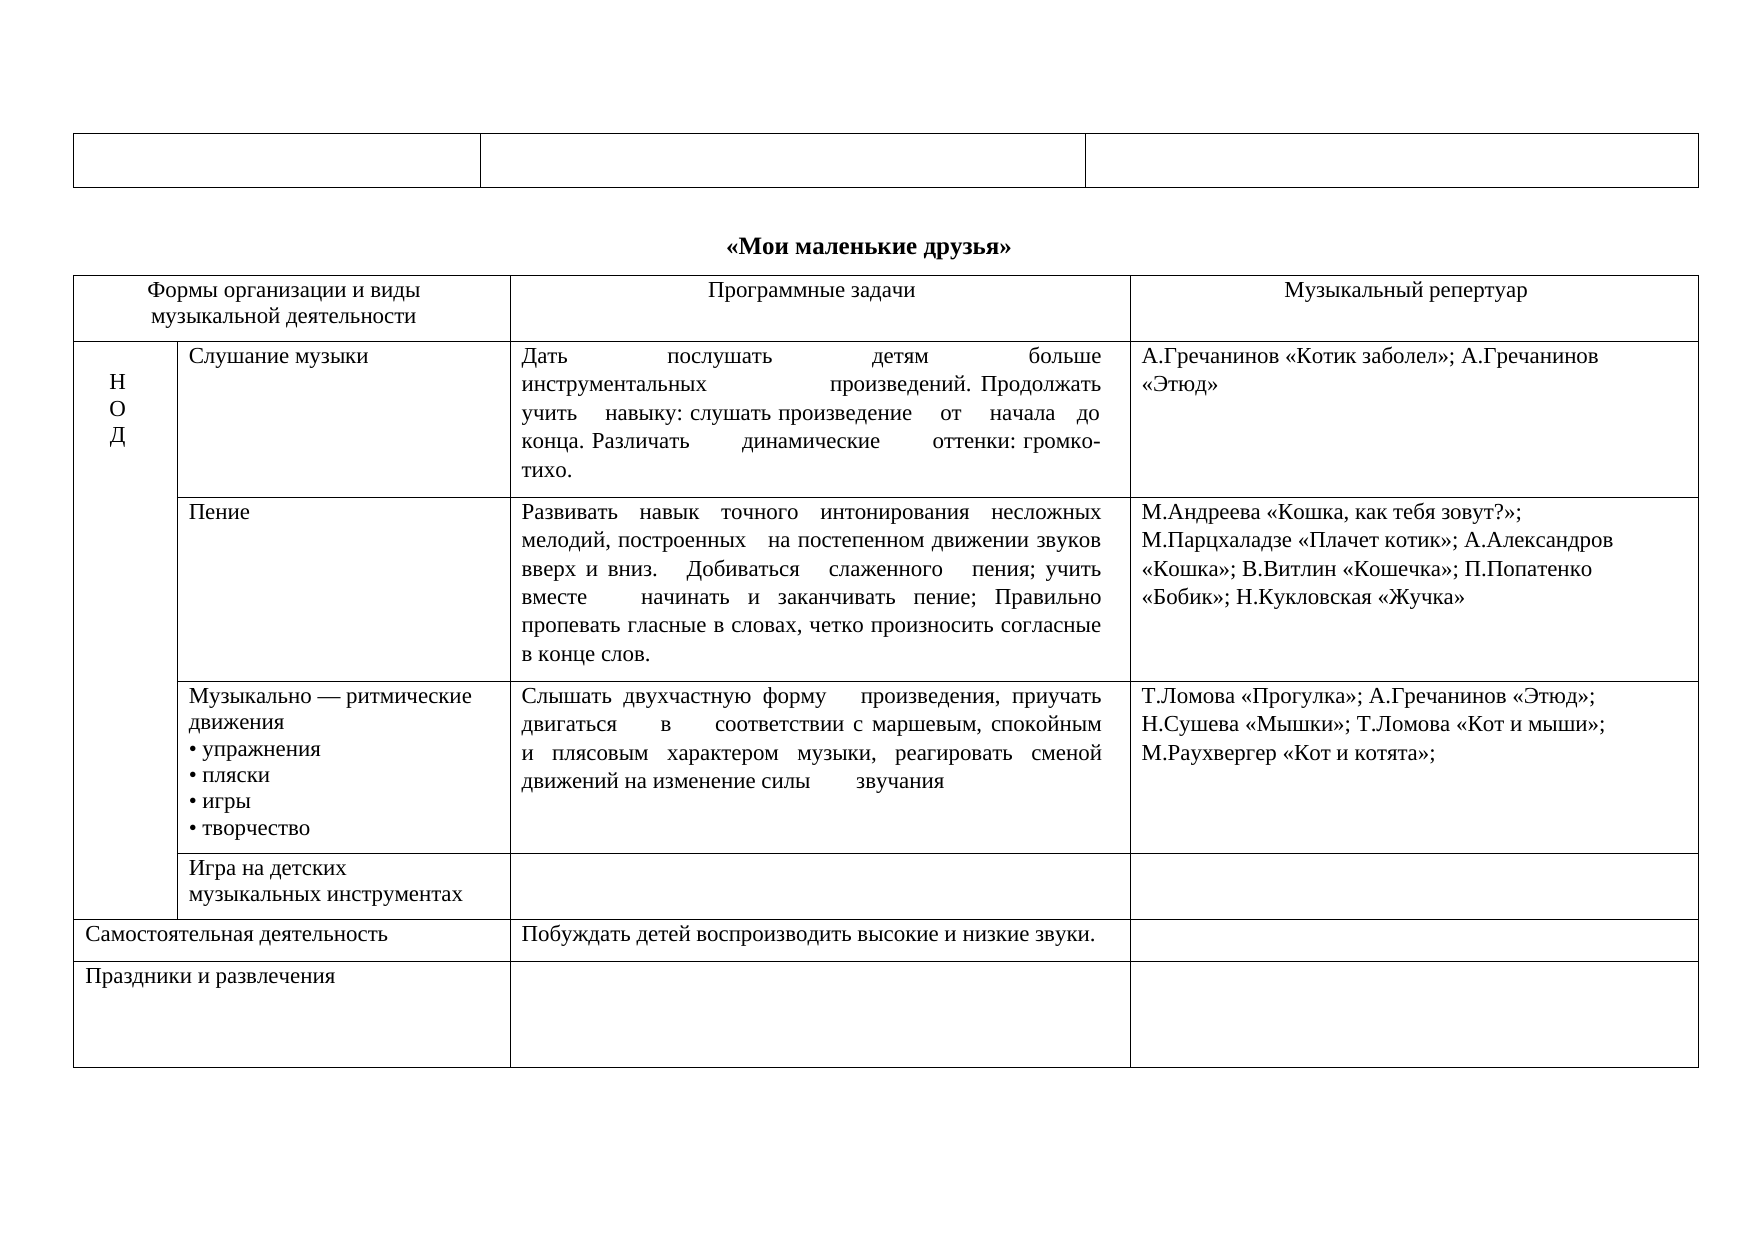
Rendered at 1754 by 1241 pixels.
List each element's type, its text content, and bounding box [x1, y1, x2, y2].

table_header Программные задачи [511, 276, 1130, 341]
table_cell Музыкально — ритмические движения • упражнения • пляски • игры • творчество [178, 682, 510, 852]
table_cell [511, 962, 1130, 1067]
table_header Формы организации и виды музыкальной деятельности [74, 276, 510, 341]
table_cell [1131, 920, 1698, 961]
table_cell Праздники и развлечения [74, 962, 510, 1067]
table_cell Развивать навык точного интонирования несложных мелодий, построенных на постепенном движении звуков вверх и вниз. Добиваться слаженного пения; учить вместе начинать и заканчивать пение; Правильно пропевать гласные в словах, четко произносить согласные в конце слов. [511, 498, 1130, 681]
table_cell [1131, 962, 1698, 1067]
table_cell Пение [178, 498, 510, 681]
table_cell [1086, 134, 1698, 187]
table_cell Слушание музыки [178, 342, 510, 497]
table_cell [511, 854, 1130, 919]
table_cell Т.Ломова «Прогулка»; А.Гречанинов «Этюд»; Н.Сушева «Мышки»; Т.Ломова «Кот и мыши»; М.Раухвергер «Кот и котята»; [1131, 682, 1698, 852]
table_cell Игра на детских музыкальных инструментах [178, 854, 510, 919]
table_cell Дать послушать детям больше инструментальных произведений. Продолжать учить навыку: слушать произведение от начала до конца. Различать динамические оттенки: громко-тихо. [511, 342, 1130, 497]
table_cell А.Гречанинов «Котик заболел»; А.Гречанинов «Этюд» [1131, 342, 1698, 497]
text «Мои маленькие друзья» [89, 231, 1649, 260]
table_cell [74, 134, 480, 187]
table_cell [481, 134, 1085, 187]
table_cell Самостоятельная деятельность [74, 920, 510, 961]
table_cell [1131, 854, 1698, 919]
table_cell М.Андреева «Кошка, как тебя зовут?»; М.Парцхаладзе «Плачет котик»; А.Александров «Кошка»; В.Витлин «Кошечка»; П.Попатенко «Бобик»; Н.Кукловская «Жучка» [1131, 498, 1698, 681]
table_cell Побуждать детей воспроизводить высокие и низкие звуки. [511, 920, 1130, 961]
table_cell Н О Д [74, 342, 177, 919]
table_header Музыкальный репертуар [1131, 276, 1698, 341]
table_cell Слышать двухчастную форму произведения, приучать двигаться в соответствии с маршевым, спокойным и плясовым характером музыки, реагировать сменой движений на изменение силы звучания [511, 682, 1130, 852]
